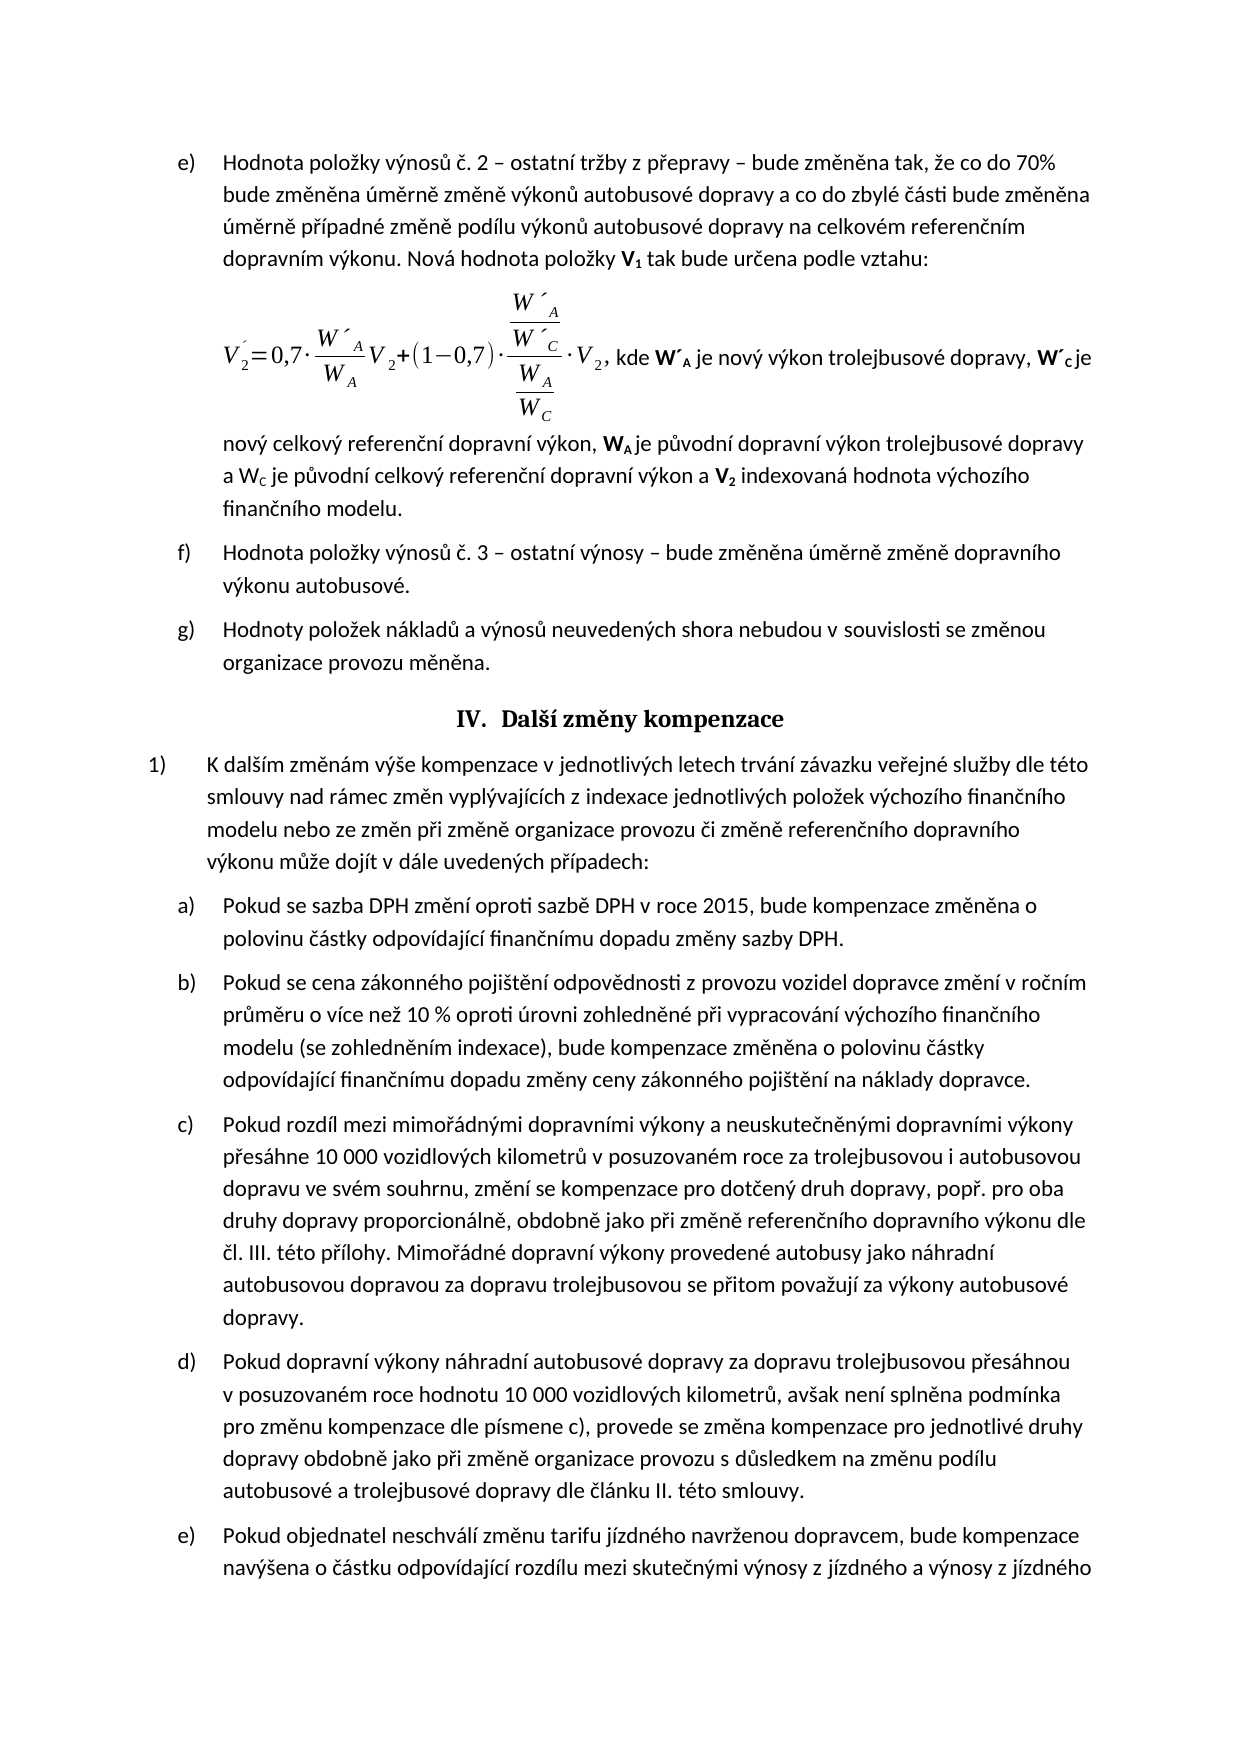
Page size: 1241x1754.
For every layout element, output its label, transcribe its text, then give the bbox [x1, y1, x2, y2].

text Další změny kompenzace [148, 705, 1093, 733]
text Pokud se cena zákonného pojištění odpovědnosti z provozu vozidel dopravce změní v ročním průměru o více než 10 % oproti úrovni zohledněné při vypracování výchozího finančního modelu (se zohledněním indexace), bude kompenzace změněna o polovinu částky odpovídající finančnímu dopadu změny ceny zákonného pojištění na náklady dopravce. [177, 968, 1093, 1093]
list kde W´A je nový výkon trolejbusové dopravy, W´C je nový celkový referenční dopravní výkon, WA je původní dopravní výkon trolejbusové dopravy a WC je původní celkový referenční dopravní výkon a V2 indexovaná hodnota výchozího finančního modelu. [223, 289, 1093, 522]
text Hodnota položky výnosů č. 3 – ostatní výnosy – bude změněna úměrně změně dopravního výkonu autobusové. [177, 538, 1093, 599]
text Pokud se sazba DPH změní oproti sazbě DPH v roce 2015, bude kompenzace změněna o polovinu částky odpovídající finančnímu dopadu změny sazby DPH. [177, 892, 1093, 952]
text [177, 1521, 1093, 1581]
text Hodnoty položek nákladů a výnosů neuvedených shora nebudou v souvislosti se změnou organizace provozu měněna. [177, 615, 1093, 676]
text K dalším změnám výše kompenzace v jednotlivých letech trvání závazku veřejné služby dle této smlouvy nad rámec změn vyplývajících z indexace jednotlivých položek výchozího finančního modelu nebo ze změn při změně organizace provozu či změně referenčního dopravního výkonu může dojít v dále uvedených případech: [148, 750, 1093, 875]
text Pokud rozdíl mezi mimořádnými dopravními výkony a neuskutečněnými dopravními výkony přesáhne 10 000 vozidlových kilometrů v posuzovaném roce za trolejbusovou i autobusovou dopravu ve svém souhrnu, změní se kompenzace pro dotčený druh dopravy, popř. pro oba druhy dopravy proporcionálně, obdobně jako při změně referenčního dopravního výkonu dle čl. III. této přílohy. Mimořádné dopravní výkony provedené autobusy jako náhradní autobusovou dopravou za dopravu trolejbusovou se přitom považují za výkony autobusové dopravy. [177, 1110, 1093, 1331]
text Pokud dopravní výkony náhradní autobusové dopravy za dopravu trolejbusovou přesáhnou v posuzovaném roce hodnotu 10 000 vozidlových kilometrů, avšak není splněna podmínka pro změnu kompenzace dle písmene c), provede se změna kompenzace pro jednotlivé druhy dopravy obdobně jako při změně organizace provozu s důsledkem na změnu podílu autobusové a trolejbusové dopravy dle článku II. této smlouvy. [177, 1347, 1093, 1504]
text Hodnota položky výnosů č. 2 – ostatní tržby z přepravy – bude změněna tak, že co do 70% bude změněna úměrně změně výkonů autobusové dopravy a co do zbylé části bude změněna úměrně případné změně podílu výkonů autobusové dopravy na celkovém referenčním dopravním výkonu. Nová hodnota položky V1 tak bude určena podle vztahu: [177, 148, 1093, 272]
